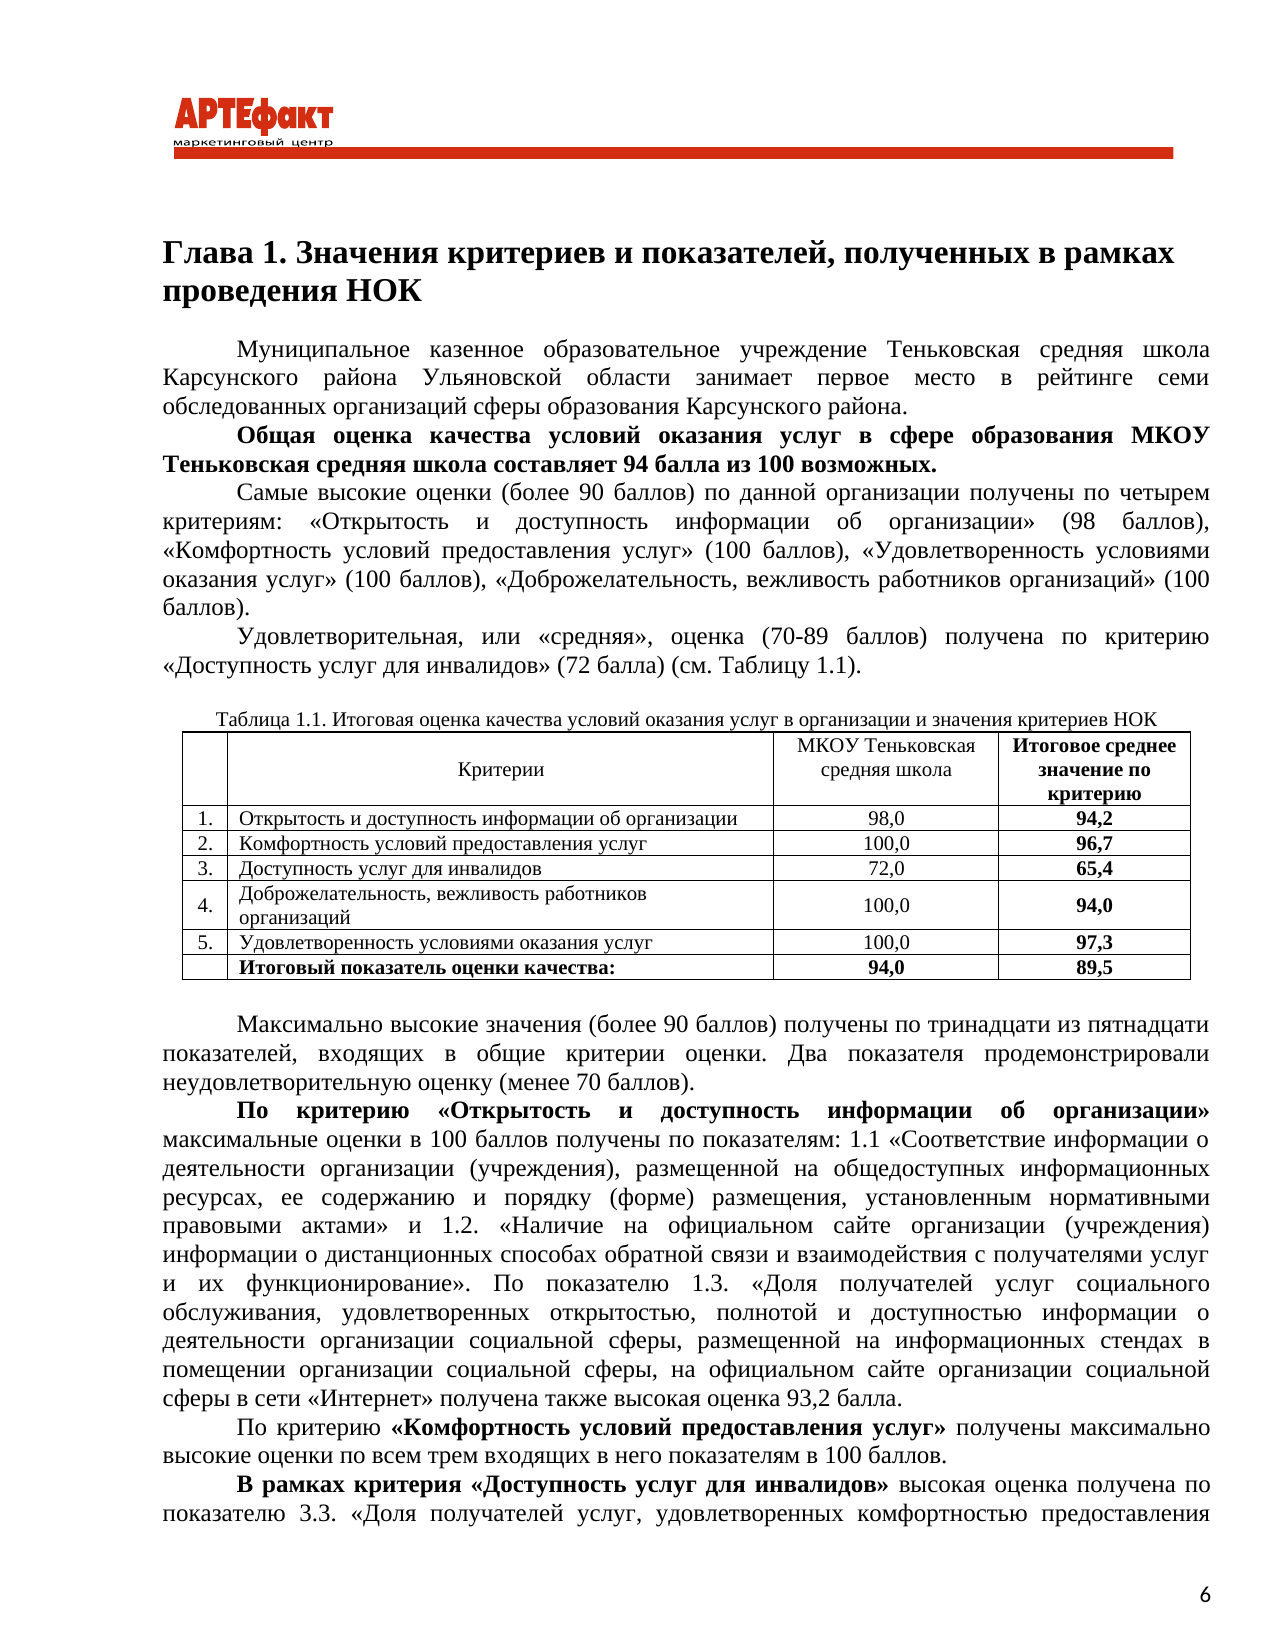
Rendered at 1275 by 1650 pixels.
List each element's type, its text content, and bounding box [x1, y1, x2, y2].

table_cell Доброжелательность, вежливость работников организаций [228, 881, 773, 929]
table_cell 100,0 [774, 881, 998, 929]
table_header МКОУ Теньковская средняя школа [774, 733, 998, 805]
text По критерию «Комфортность условий предоставления услуг» получены максимально высокие оценки по всем трем входящих в него показателям в 100 баллов. [162, 1412, 1211, 1469]
table_cell 100,0 [774, 831, 998, 855]
table_cell 94,0 [774, 955, 998, 979]
table_cell Открытость и доступность информации об организации [228, 806, 773, 830]
table_cell Комфортность условий предоставления услуг [228, 831, 773, 855]
table_cell 96,7 [999, 831, 1190, 855]
table_cell 94,2 [999, 806, 1190, 830]
table_cell [183, 955, 227, 979]
table_header [183, 733, 227, 805]
text Самые высокие оценки (более 90 баллов) по данной организации получены по четырем критериям: «Открытость и доступность информации об организации» (98 баллов), «Комфортность условий предоставления услуг» (100 баллов), «Удовлетворенность условиями оказания услуг» (100 баллов), «Доброжелательность, вежливость работников организаций» (100 баллов). [162, 477, 1211, 621]
text По критерию «Открытость и доступность информации об организации» максимальные оценки в 100 баллов получены по показателям: 1.1 «Соответствие информации о деятельности организации (учреждения), размещенной на общедоступных информационных ресурсах, ее содержанию и порядку (форме) размещения, установленным нормативными правовыми актами» и 1.2. «Наличие на официальном сайте организации (учреждения) информации о дистанционных способах обратной связи и взаимодействия с получателями услуг и их функционирование». По показателю 1.3. «Доля получателей услуг социального обслуживания, удовлетворенных открытостью, полнотой и доступностью информации о деятельности организации социальной сферы, размещенной на информационных стендах в помещении организации социальной сферы, на официальном сайте организации социальной сферы в сети «Интернет» получена также высокая оценка 93,2 балла. [162, 1095, 1211, 1412]
table_cell 89,5 [999, 955, 1190, 979]
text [162, 1469, 1211, 1527]
text Максимально высокие значения (более 90 баллов) получены по тринадцати из пятнадцати показателей, входящих в общие критерии оценки. Два показателя продемонстрировали неудовлетворительную оценку (менее 70 баллов). [162, 1009, 1211, 1095]
text Таблица 1.1. Итоговая оценка качества условий оказания услуг в организации и значения критериев НОК [162, 707, 1211, 731]
table_cell 100,0 [774, 930, 998, 954]
table_cell 1. [183, 806, 227, 830]
table_cell 2. [183, 831, 227, 855]
table_header Итоговое среднее значение по критерию [999, 733, 1190, 805]
text Муниципальное казенное образовательное учреждение Теньковская средняя школа Карсунского района Ульяновской области занимает первое место в рейтинге семи обследованных организаций сферы образования Карсунского района. [162, 334, 1211, 420]
table_cell 97,3 [999, 930, 1190, 954]
table_cell 5. [183, 930, 227, 954]
table_cell 94,0 [999, 881, 1190, 929]
table_cell Итоговый показатель оценки качества: [228, 955, 773, 979]
text Удовлетворительная, или «средняя», оценка (70-89 баллов) получена по критерию «Доступность услуг для инвалидов» (72 балла) (см. Таблицу 1.1). [162, 621, 1211, 679]
table_cell 4. [183, 881, 227, 929]
text Общая оценка качества условий оказания услуг в сфере образования МКОУ Теньковская средняя школа составляет 94 балла из 100 возможных. [162, 420, 1211, 477]
table_cell 72,0 [774, 856, 998, 880]
table_header Критерии [228, 733, 773, 805]
table_cell 98,0 [774, 806, 998, 830]
table_cell Удовлетворенность условиями оказания услуг [228, 930, 773, 954]
table_cell 3. [183, 856, 227, 880]
table_cell Доступность услуг для инвалидов [228, 856, 773, 880]
subtitle Глава 1. Значения критериев и показателей, полученных в рамках проведения НОК [162, 232, 1211, 309]
table_cell 65,4 [999, 856, 1190, 880]
